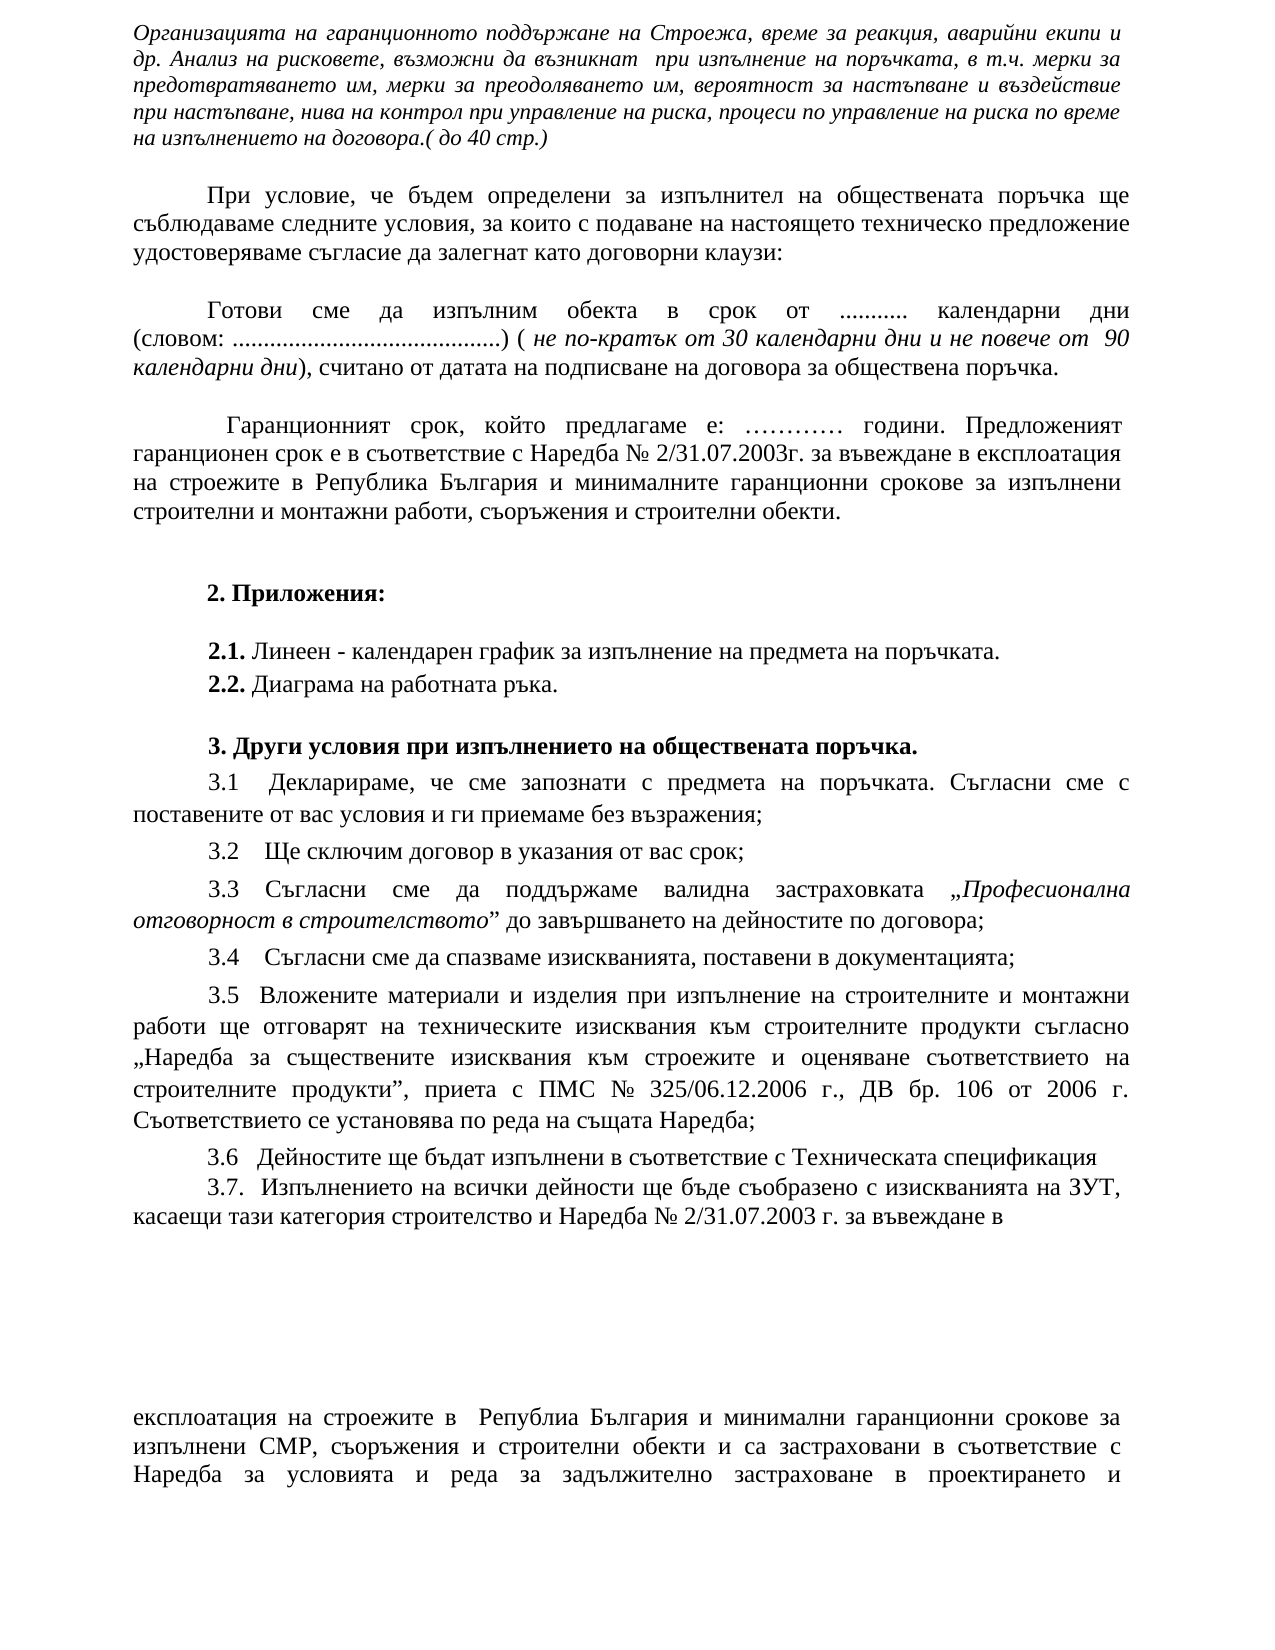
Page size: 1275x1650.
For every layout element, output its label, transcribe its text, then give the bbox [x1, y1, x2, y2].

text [133, 1402, 1122, 1488]
text 2.2. Диаграма на работната ръка. [133, 669, 1122, 698]
text 3. Други условия при изпълнението на обществената поръчка. [133, 731, 1131, 759]
text Готови сме да изпълним обекта в срок от ........... календарни дни (словом: ...........................................) ( не по-кратък от 30 календарни дни и не повече от 90 календарни дни), считано от датата на подписване на договора за обществена поръчка. [133, 295, 1131, 381]
text 2. Приложения: [133, 578, 1122, 607]
text Гаранционният срок, който предлагаме е: ………… години. Предложеният гаранционен срок е в съответствие с Наредба № 2/31.07.2003г. за въвеждане в експлоатация на строежите в Република България и минималните гаранционни срокове за изпълнени строителни и монтажни работи, съоръжения и строителни обекти. [133, 410, 1122, 525]
text 3.4 Съгласни сме да спазваме изискванията, поставени в документацията; [133, 941, 1131, 972]
text 3.1 Декларираме, че сме запознати с предмета на поръчката. Съгласни сме с поставените от вас условия и ги приемаме без възражения; [133, 766, 1131, 828]
text При условие, че бъдем определени за изпълнител на обществената поръчка ще съблюдаваме следните условия, за които с подаване на настоящето техническо предложение удостоверяваме съгласие да залегнат като договорни клаузи: [133, 180, 1131, 266]
text 3.7. Изпълнението на всички дейности ще бъде съобразено с изискванията на ЗУТ, касаещи тази категория строителство и Наредба № 2/31.07.2003 г. за въвеждане в [133, 1172, 1122, 1229]
text 2.1. Линеен - календарен график за изпълнение на предмета на поръчката. [133, 636, 1131, 665]
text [133, 19, 1122, 151]
text 3.2 Ще сключим договор в указания от вас срок; [133, 834, 1131, 866]
text 3.5 Вложените материали и изделия при изпълнение на строителните и монтажни работи ще отговарят на техническите изисквания към строителните продукти съгласно „Наредба за съществените изисквания към строежите и оценяване съответствието на строителните продукти”, приета с ПМС № 325/06.12.2006 г., ДВ бр. 106 от 2006 г. Съответствието се установява по реда на същата Наредба; [133, 978, 1131, 1134]
text 3.3 Съгласни сме да поддържаме валидна застраховката „Професионална отговорност в строителството” до завършването на дейностите по договора; [133, 872, 1131, 934]
text 3.6 Дейностите ще бъдат изпълнени в съответствие с Техническата спецификация [133, 1141, 1131, 1172]
